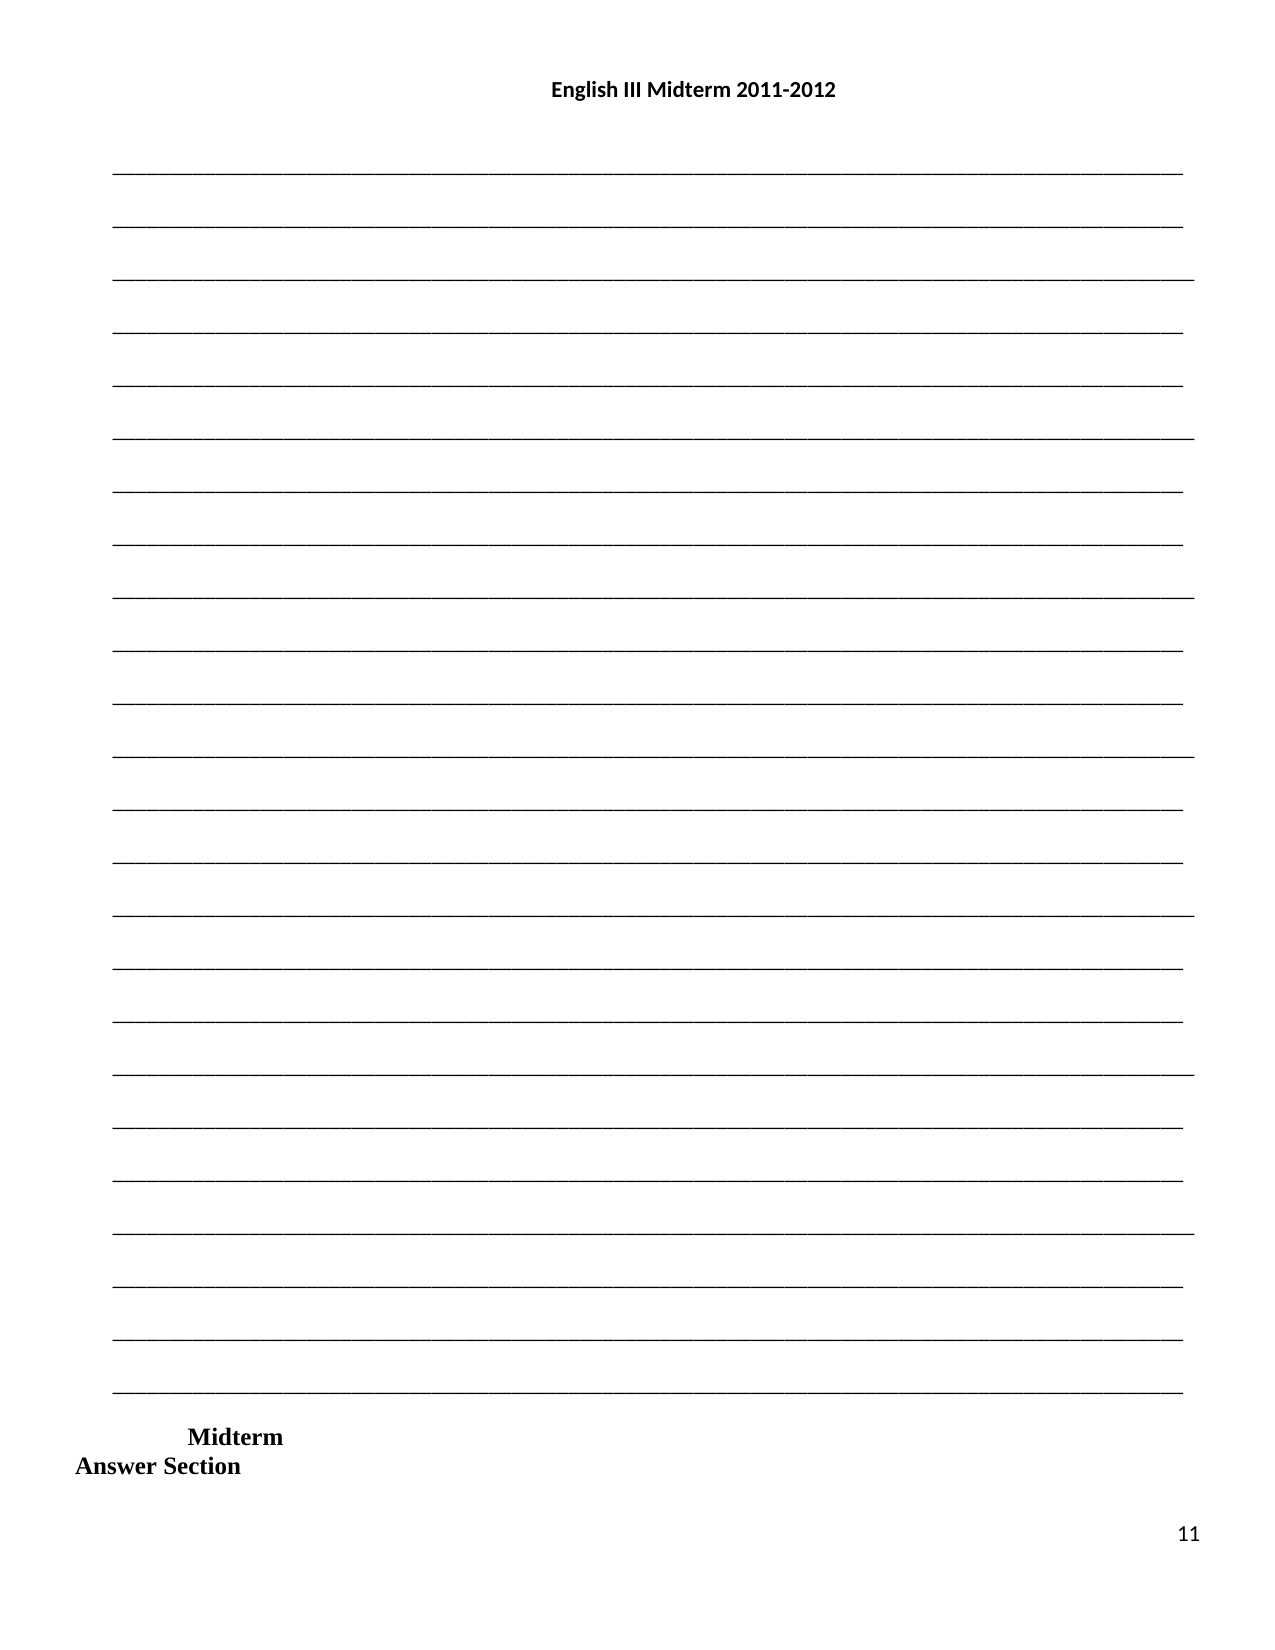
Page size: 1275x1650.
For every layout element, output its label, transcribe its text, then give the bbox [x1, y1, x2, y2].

text ______________________________________________________________________________________________ [112, 468, 1200, 496]
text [112, 203, 1200, 231]
text ______________________________________________________________________________________________ [112, 521, 1200, 549]
text ______________________________________________________________________________________________ [112, 1263, 1200, 1291]
text ______________________________________________________________________________________________ [112, 998, 1200, 1026]
text ______________________________________________________________________________________________ [112, 1369, 1200, 1397]
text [112, 150, 1200, 178]
text _______________________________________________________________________________________________ [112, 574, 1200, 602]
text ______________________________________________________________________________________________ [112, 839, 1200, 867]
text _______________________________________________________________________________________________ [112, 256, 1200, 284]
text _______________________________________________________________________________________________ [112, 1210, 1200, 1238]
text _______________________________________________________________________________________________ [112, 1051, 1200, 1079]
text ______________________________________________________________________________________________ [112, 1157, 1200, 1185]
text Midterm [187, 1422, 1200, 1451]
text ______________________________________________________________________________________________ [112, 627, 1200, 655]
text _______________________________________________________________________________________________ [112, 892, 1200, 920]
text ______________________________________________________________________________________________ [112, 362, 1200, 390]
text _______________________________________________________________________________________________ [112, 415, 1200, 443]
text ______________________________________________________________________________________________ [112, 786, 1200, 814]
text _______________________________________________________________________________________________ [112, 733, 1200, 761]
text ______________________________________________________________________________________________ [112, 1316, 1200, 1344]
text ______________________________________________________________________________________________ [112, 309, 1200, 337]
text ______________________________________________________________________________________________ [112, 1104, 1200, 1132]
text ______________________________________________________________________________________________ [112, 945, 1200, 973]
text ______________________________________________________________________________________________ [112, 680, 1200, 708]
text Answer Section [75, 1451, 1200, 1480]
